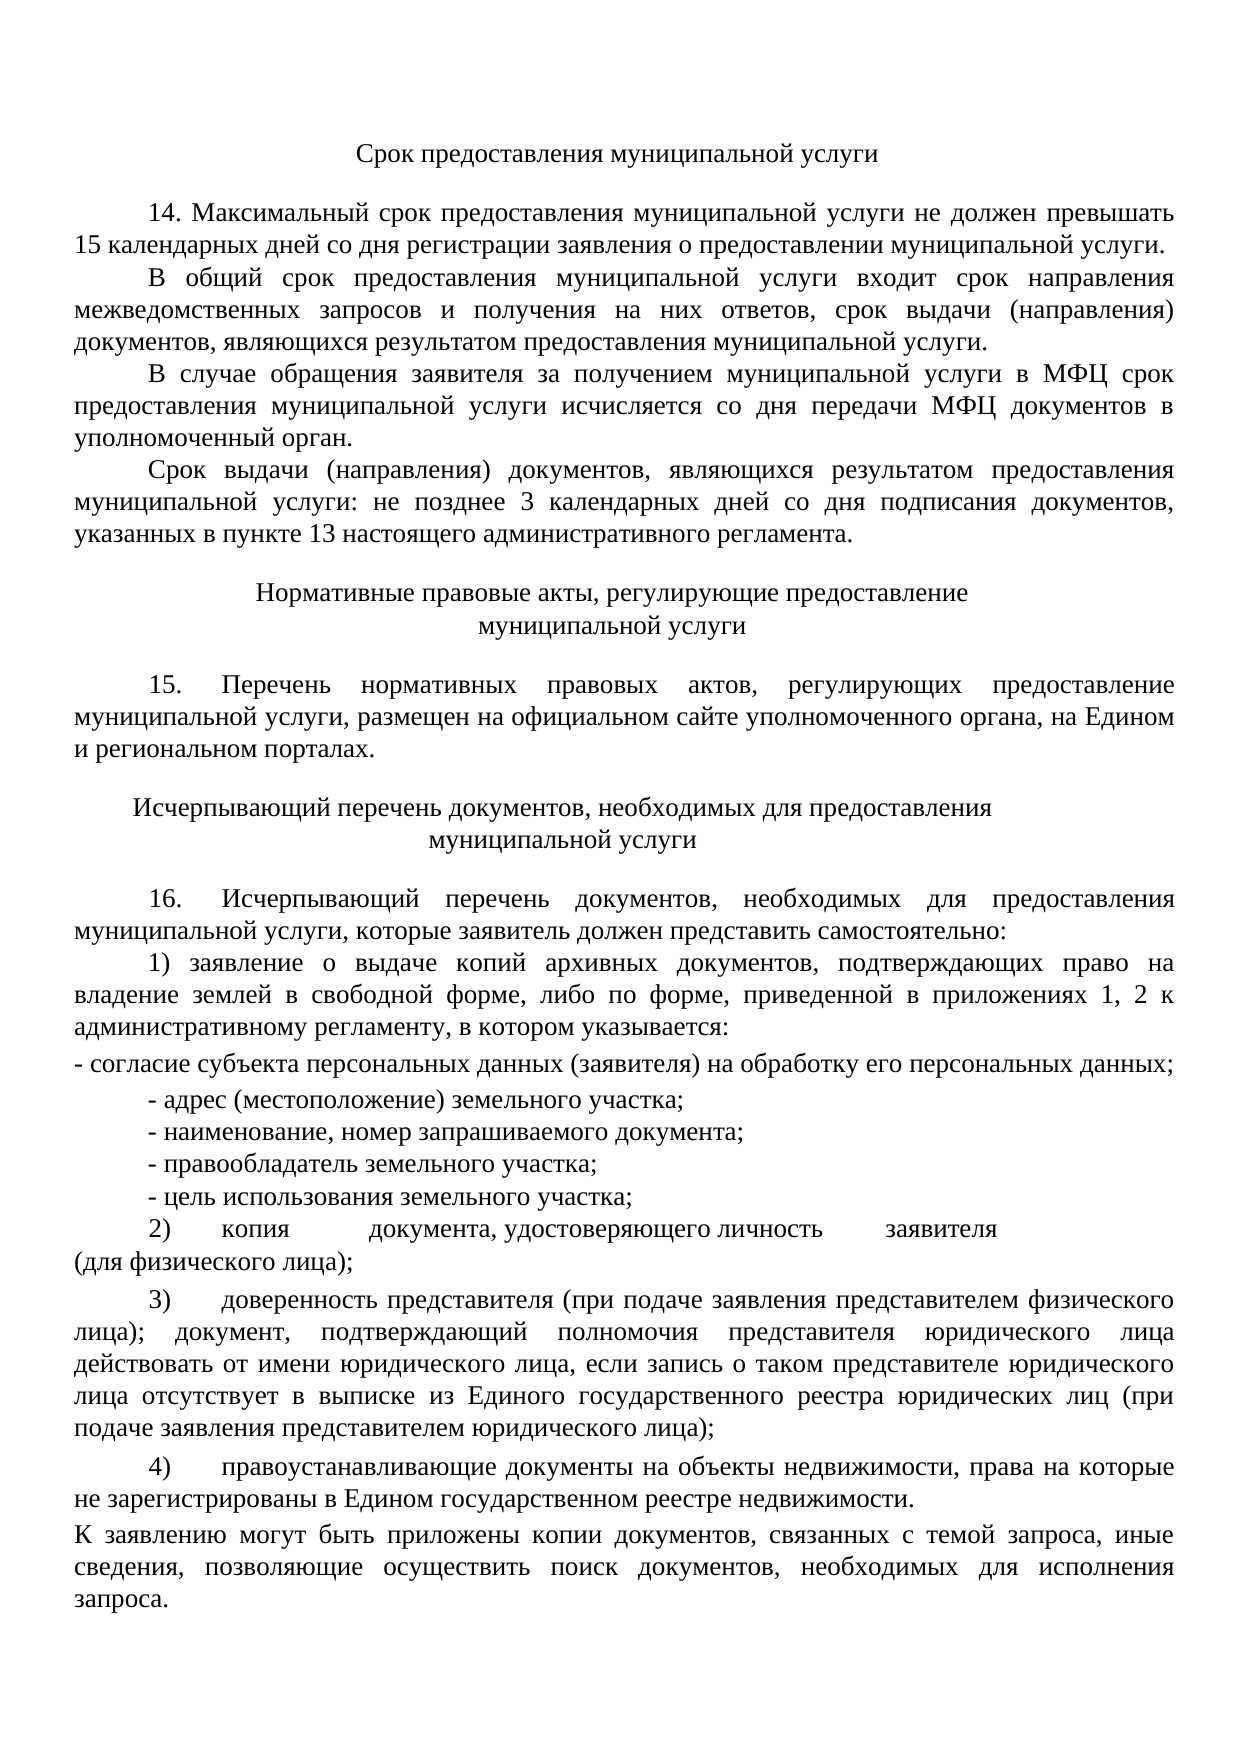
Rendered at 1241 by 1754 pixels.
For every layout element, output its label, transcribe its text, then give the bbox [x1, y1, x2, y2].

list правоустанавливающие документы на объекты недвижимости, права на которые не зарегистрированы в Едином государственном реестре недвижимости. [74, 1450, 1176, 1513]
text К заявлению могут быть приложены копии документов, связанных с темой запроса, иные сведения, позволяющие осуществить поиск документов, необходимых для исполнения запроса. [74, 1518, 1176, 1613]
text Срок предоставления муниципальной услуги [74, 137, 1161, 168]
list адрес (местоположение) земельного участка; [148, 1083, 1176, 1114]
list цель использования земельного участка; [148, 1180, 1176, 1211]
text 1) заявление о выдаче копий архивных документов, подтверждающих право на владение землей в свободной форме, либо по форме, приведенной в приложениях 1, 2 к административному регламенту, в котором указывается: [74, 947, 1176, 1042]
text (для физического лица); [74, 1245, 1176, 1276]
list наименование, номер запрашиваемого документа; [148, 1115, 1176, 1146]
text В общий срок предоставления муниципальной услуги входит срок направления межведомственных запросов и получения на них ответов, срок выдачи (направления) документов, являющихся результатом предоставления муниципальной услуги. [74, 261, 1176, 356]
text 14. Максимальный срок предоставления муниципальной услуги не должен превышать 15 календарных дней со дня регистрации заявления о предоставлении муниципальной услуги. [74, 196, 1176, 259]
list правообладатель земельного участка; [148, 1148, 1176, 1179]
list доверенность представителя (при подаче заявления представителем физического лица); документ, подтверждающий полномочия представителя юридического лица действовать от имени юридического лица, если запись о таком представителе юридического лица отсутствует в выписке из Единого государственного реестра юридических лиц (при подаче заявления представителем юридического лица); [74, 1283, 1176, 1442]
text В случае обращения заявителя за получением муниципальной услуги в МФЦ срок предоставления муниципальной услуги исчисляется со дня передачи МФЦ документов в уполномоченный орган. [74, 357, 1176, 452]
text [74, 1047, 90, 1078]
text Нормативные правовые акты, регулирующие предоставление [74, 576, 1077, 607]
text Срок выдачи (направления) документов, являющихся результатом предоставления муниципальной услуги: не позднее 3 календарных дней со дня подписания документов, указанных в пункте 13 настоящего административного регламента. [74, 453, 1176, 548]
text Исчерпывающий перечень документов, необходимых для предоставления муниципальной услуги [74, 791, 1051, 854]
list копия документа, удостоверяющего личность заявителя [74, 1212, 1176, 1243]
text муниципальной услуги [74, 609, 1077, 640]
list Перечень нормативных правовых актов, регулирующих предоставление муниципальной услуги, размещен на официальном сайте уполномоченного органа, на Едином и региональном порталах. [74, 668, 1176, 764]
list Исчерпывающий перечень документов, необходимых для предоставления муниципальной услуги, которые заявитель должен представить самостоятельно: [74, 882, 1176, 945]
